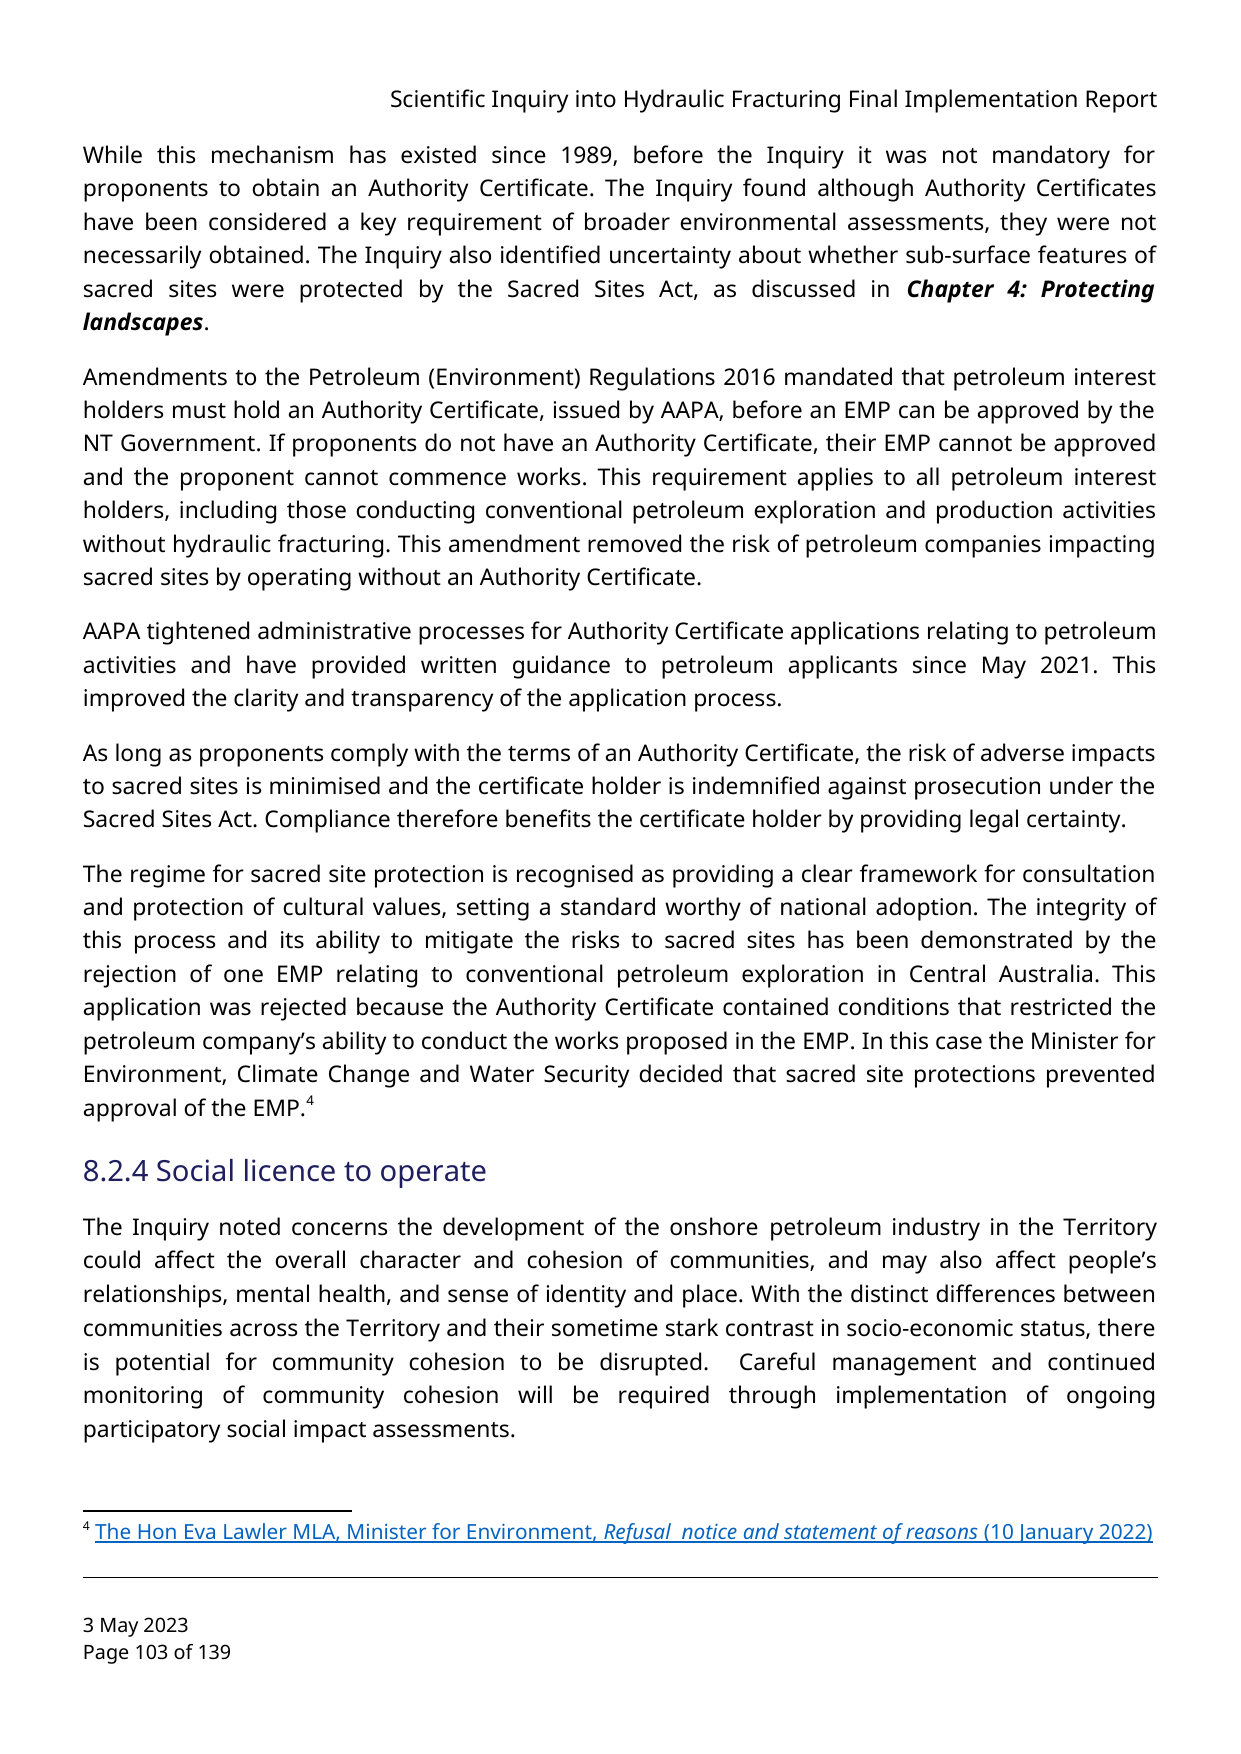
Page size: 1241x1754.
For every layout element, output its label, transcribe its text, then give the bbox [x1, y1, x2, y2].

subtitle 8.2.4 Social licence to operate [83, 1150, 1157, 1190]
text The regime for sacred site protection is recognised as providing a clear framework for consultation and protection of cultural values, setting a standard worthy of national adoption. The integrity of this process and its ability to mitigate the risks to sacred sites has been demonstrated by the rejection of one EMP relating to conventional petroleum exploration in Central Australia. This application was rejected because the Authority Certificate contained conditions that restricted the petroleum company’s ability to conduct the works proposed in the EMP. In this case the Minister for Environment, Climate Change and Water Security decided that sacred site protections prevented approval of the EMP. [83, 858, 1157, 1123]
text AAPA tightened administrative processes for Authority Certificate applications relating to petroleum activities and have provided written guidance to petroleum applicants since May 2021. This improved the clarity and transparency of the application process. [83, 615, 1157, 713]
text While this mechanism has existed since 1989, before the Inquiry it was not mandatory for proponents to obtain an Authority Certificate. The Inquiry found although Authority Certificates have been considered a key requirement of broader environmental assessments, they were not necessarily obtained. The Inquiry also identified uncertainty about whether sub-surface features of sacred sites were protected by the Sacred Sites Act, as discussed in Chapter 4: Protecting landscapes. [83, 139, 1157, 337]
text As long as proponents comply with the terms of an Authority Certificate, the risk of adverse impacts to sacred sites is minimised and the certificate holder is indemnified against prosecution under the Sacred Sites Act. Compliance therefore benefits the certificate holder by providing legal certainty. [83, 736, 1157, 834]
text Amendments to the Petroleum (Environment) Regulations 2016 mandated that petroleum interest holders must hold an Authority Certificate, issued by AAPA, before an EMP can be approved by the NT Government. If proponents do not have an Authority Certificate, their EMP cannot be approved and the proponent cannot commence works. This requirement applies to all petroleum interest holders, including those conducting conventional petroleum exploration and production activities without hydraulic fracturing. This amendment removed the risk of petroleum companies impacting sacred sites by operating without an Authority Certificate. [83, 360, 1157, 592]
text The Inquiry noted concerns the development of the onshore petroleum industry in the Territory could affect the overall character and cohesion of communities, and may also affect people’s relationships, mental health, and sense of identity and place. With the distinct differences between communities across the Territory and their sometime stark contrast in socio-economic status, there is potential for community cohesion to be disrupted. Careful management and continued monitoring of community cohesion will be required through implementation of ongoing participatory social impact assessments. [83, 1211, 1157, 1444]
